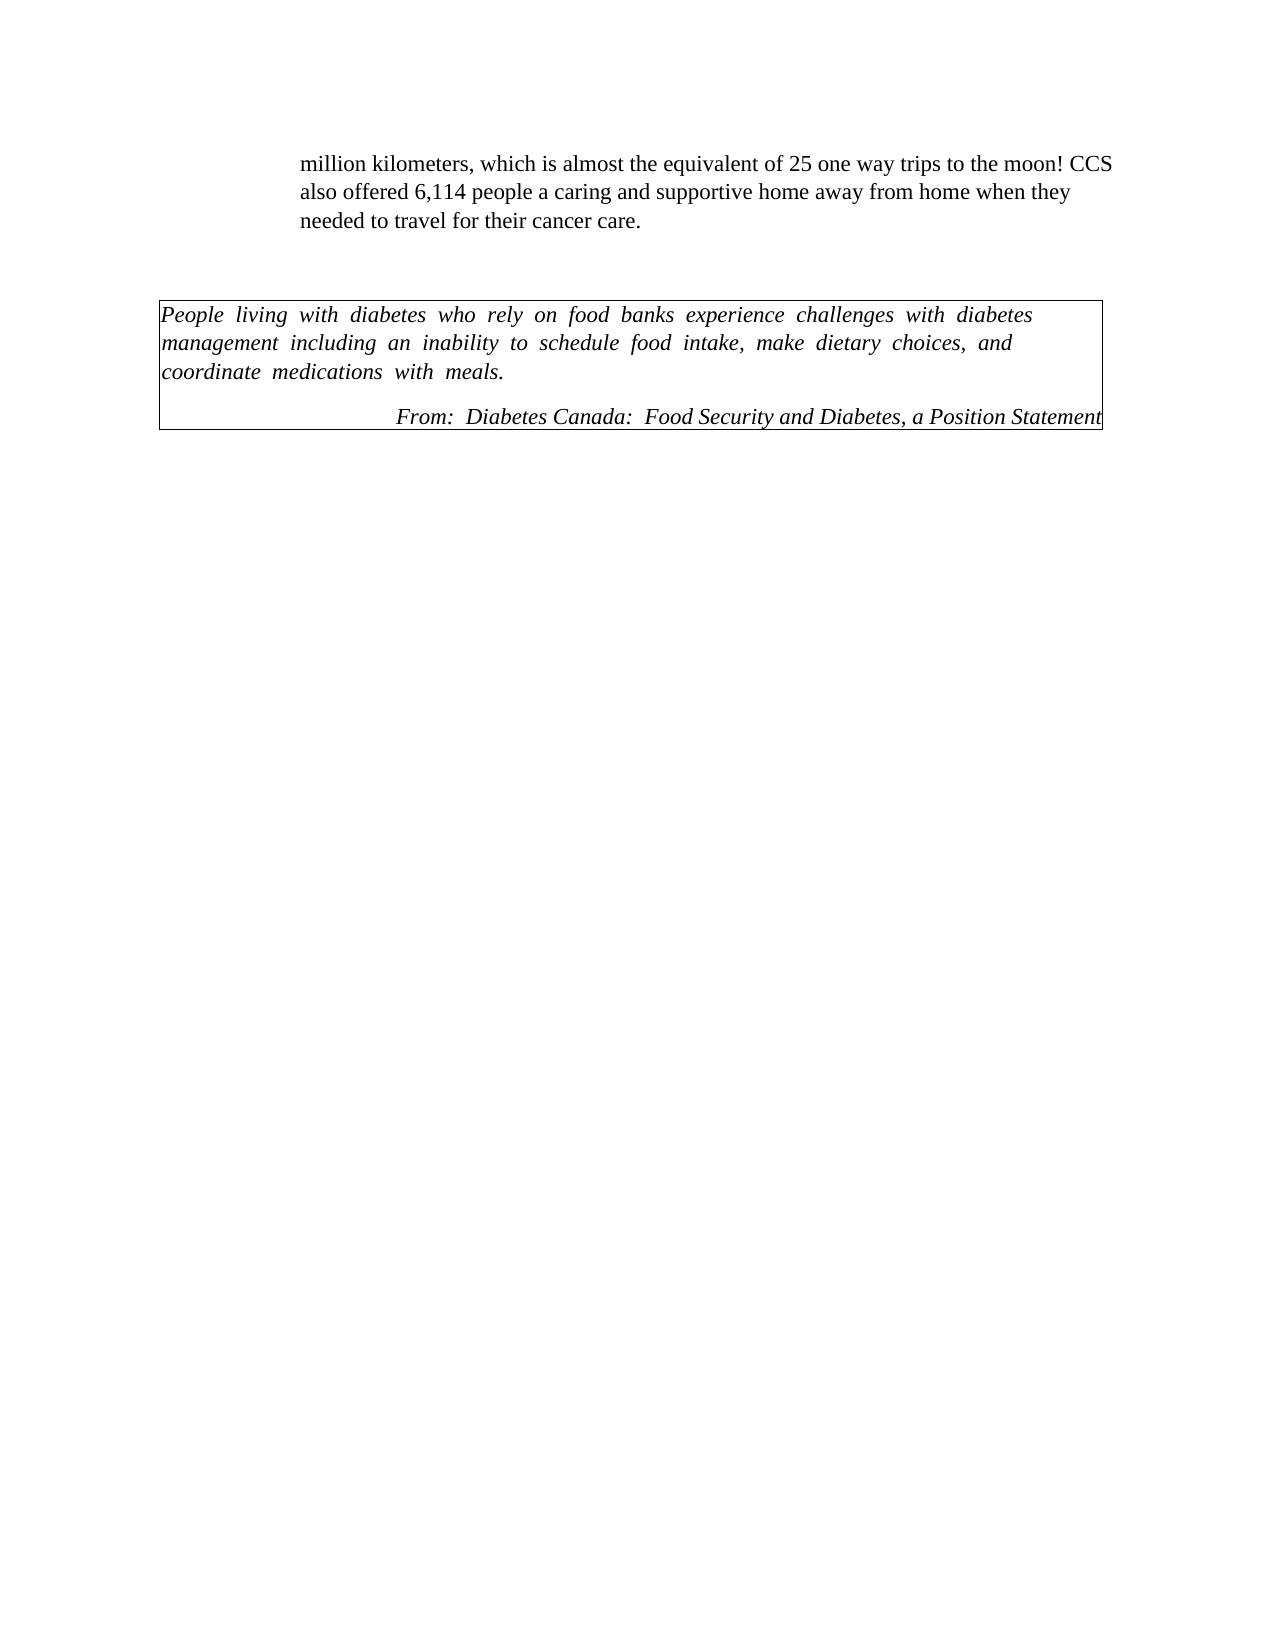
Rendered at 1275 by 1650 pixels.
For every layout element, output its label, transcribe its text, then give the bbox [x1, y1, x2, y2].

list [262, 150, 1125, 233]
text People living with diabetes who rely on food banks experience challenges with diabetes management including an inability to schedule food intake, make dietary choices, and coordinate medications with meals. [160, 301, 1102, 384]
text From: Diabetes Canada: Food Security and Diabetes, a Position Statement [160, 402, 1102, 429]
